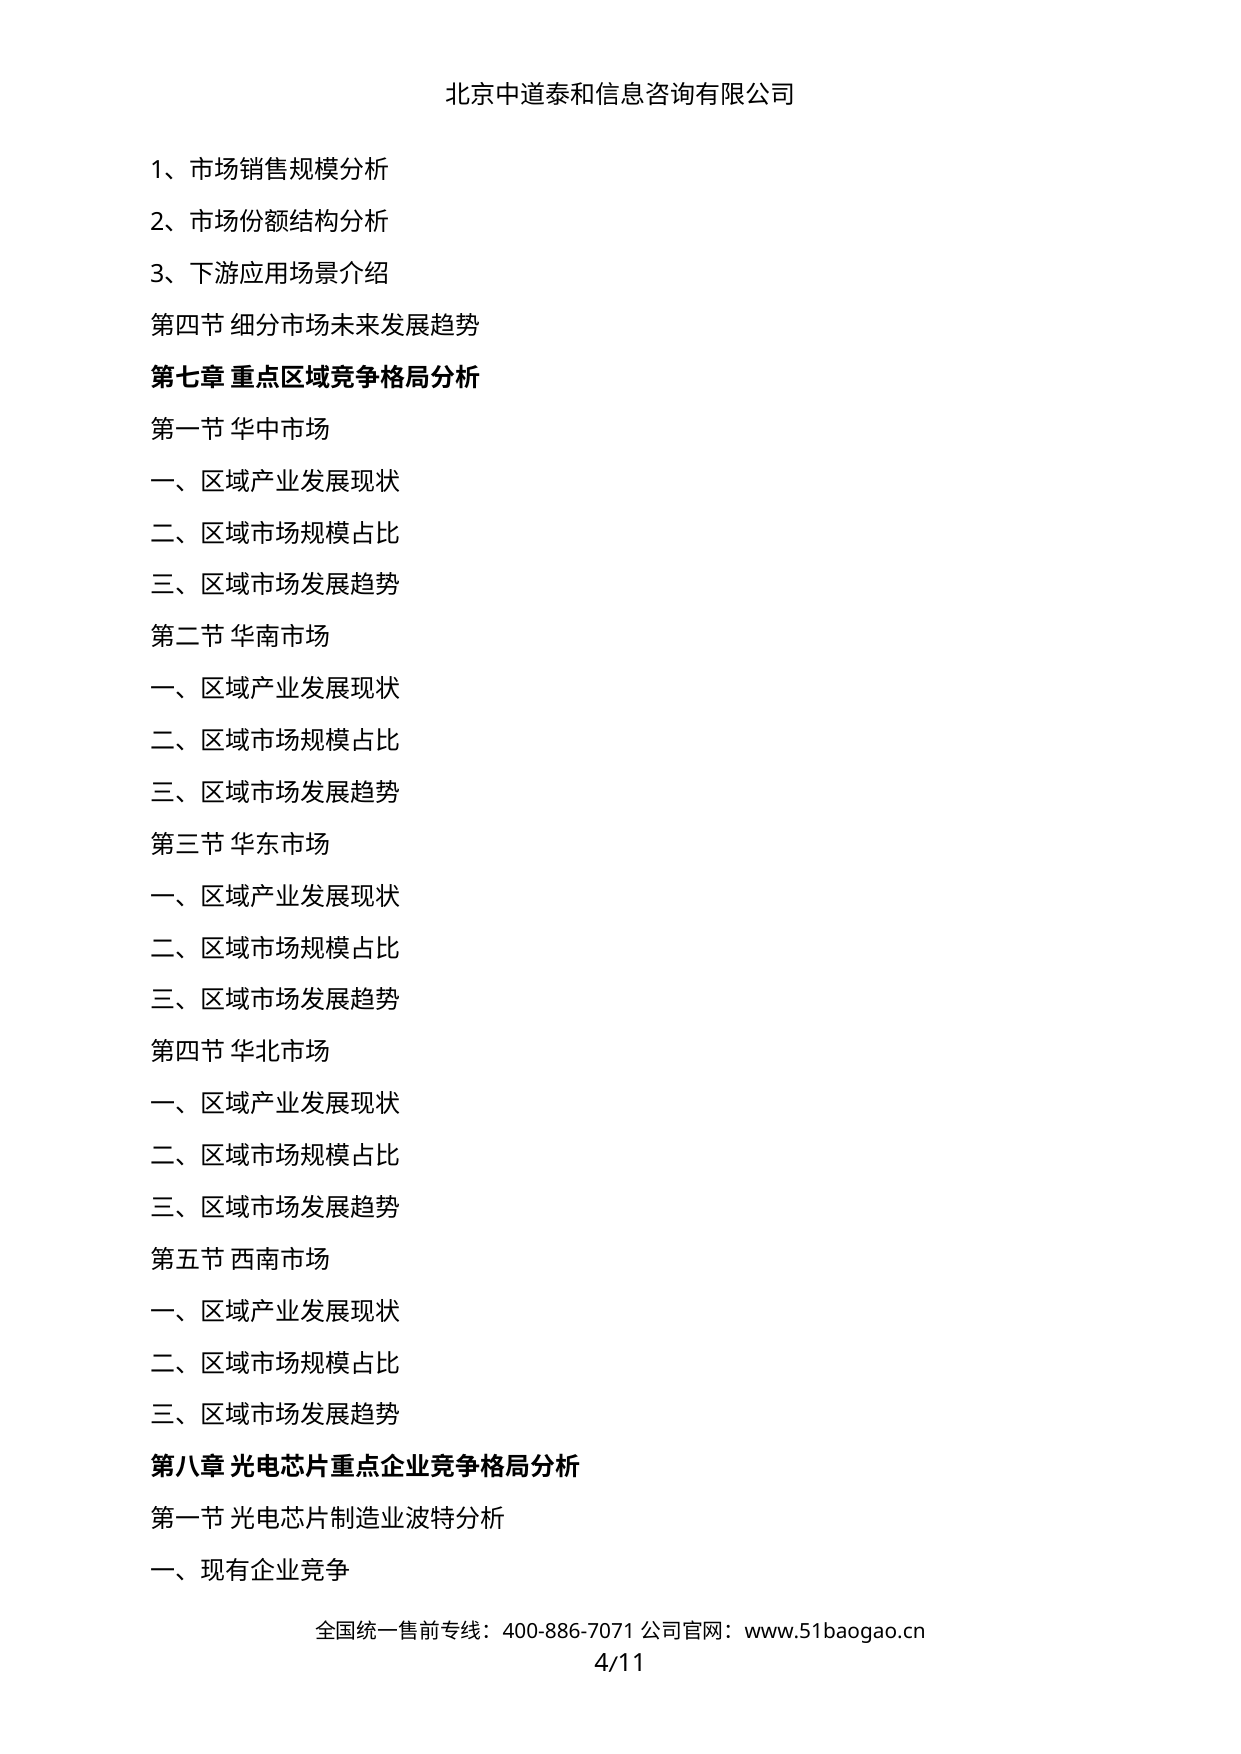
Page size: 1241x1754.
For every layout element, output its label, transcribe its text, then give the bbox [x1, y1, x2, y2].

text 二、区域市场规模占比 [150, 1343, 1090, 1379]
text 二、区域市场规模占比 [150, 928, 1090, 964]
text 三、区域市场发展趋势 [150, 772, 1090, 809]
text 一、区域产业发展现状 [150, 669, 1090, 705]
text 一、区域产业发展现状 [150, 461, 1090, 497]
text 第五节 西南市场 [150, 1239, 1090, 1276]
text 一、区域产业发展现状 [150, 1084, 1090, 1120]
text 第二节 华南市场 [150, 617, 1090, 653]
text 3、下游应用场景介绍 [150, 254, 1090, 290]
text 第四节 华北市场 [150, 1032, 1090, 1068]
text 二、区域市场规模占比 [150, 721, 1090, 757]
text 三、区域市场发展趋势 [150, 565, 1090, 601]
text 二、区域市场规模占比 [150, 513, 1090, 549]
text 第一节 光电芯片制造业波特分析 [150, 1499, 1090, 1535]
text 三、区域市场发展趋势 [150, 1395, 1090, 1431]
text 第七章 重点区域竞争格局分析 [150, 357, 1090, 394]
text 一、区域产业发展现状 [150, 876, 1090, 912]
text 第一节 华中市场 [150, 409, 1090, 446]
text 三、区域市场发展趋势 [150, 1187, 1090, 1224]
text 1、市场销售规模分析 [150, 150, 1090, 186]
text 第四节 细分市场未来发展趋势 [150, 306, 1090, 342]
text 二、区域市场规模占比 [150, 1136, 1090, 1172]
text 第八章 光电芯片重点企业竞争格局分析 [150, 1447, 1090, 1483]
text 第三节 华东市场 [150, 824, 1090, 861]
text 2、市场份额结构分析 [150, 202, 1090, 238]
text 三、区域市场发展趋势 [150, 980, 1090, 1016]
text 一、区域产业发展现状 [150, 1291, 1090, 1327]
text 一、现有企业竞争 [150, 1551, 1090, 1587]
